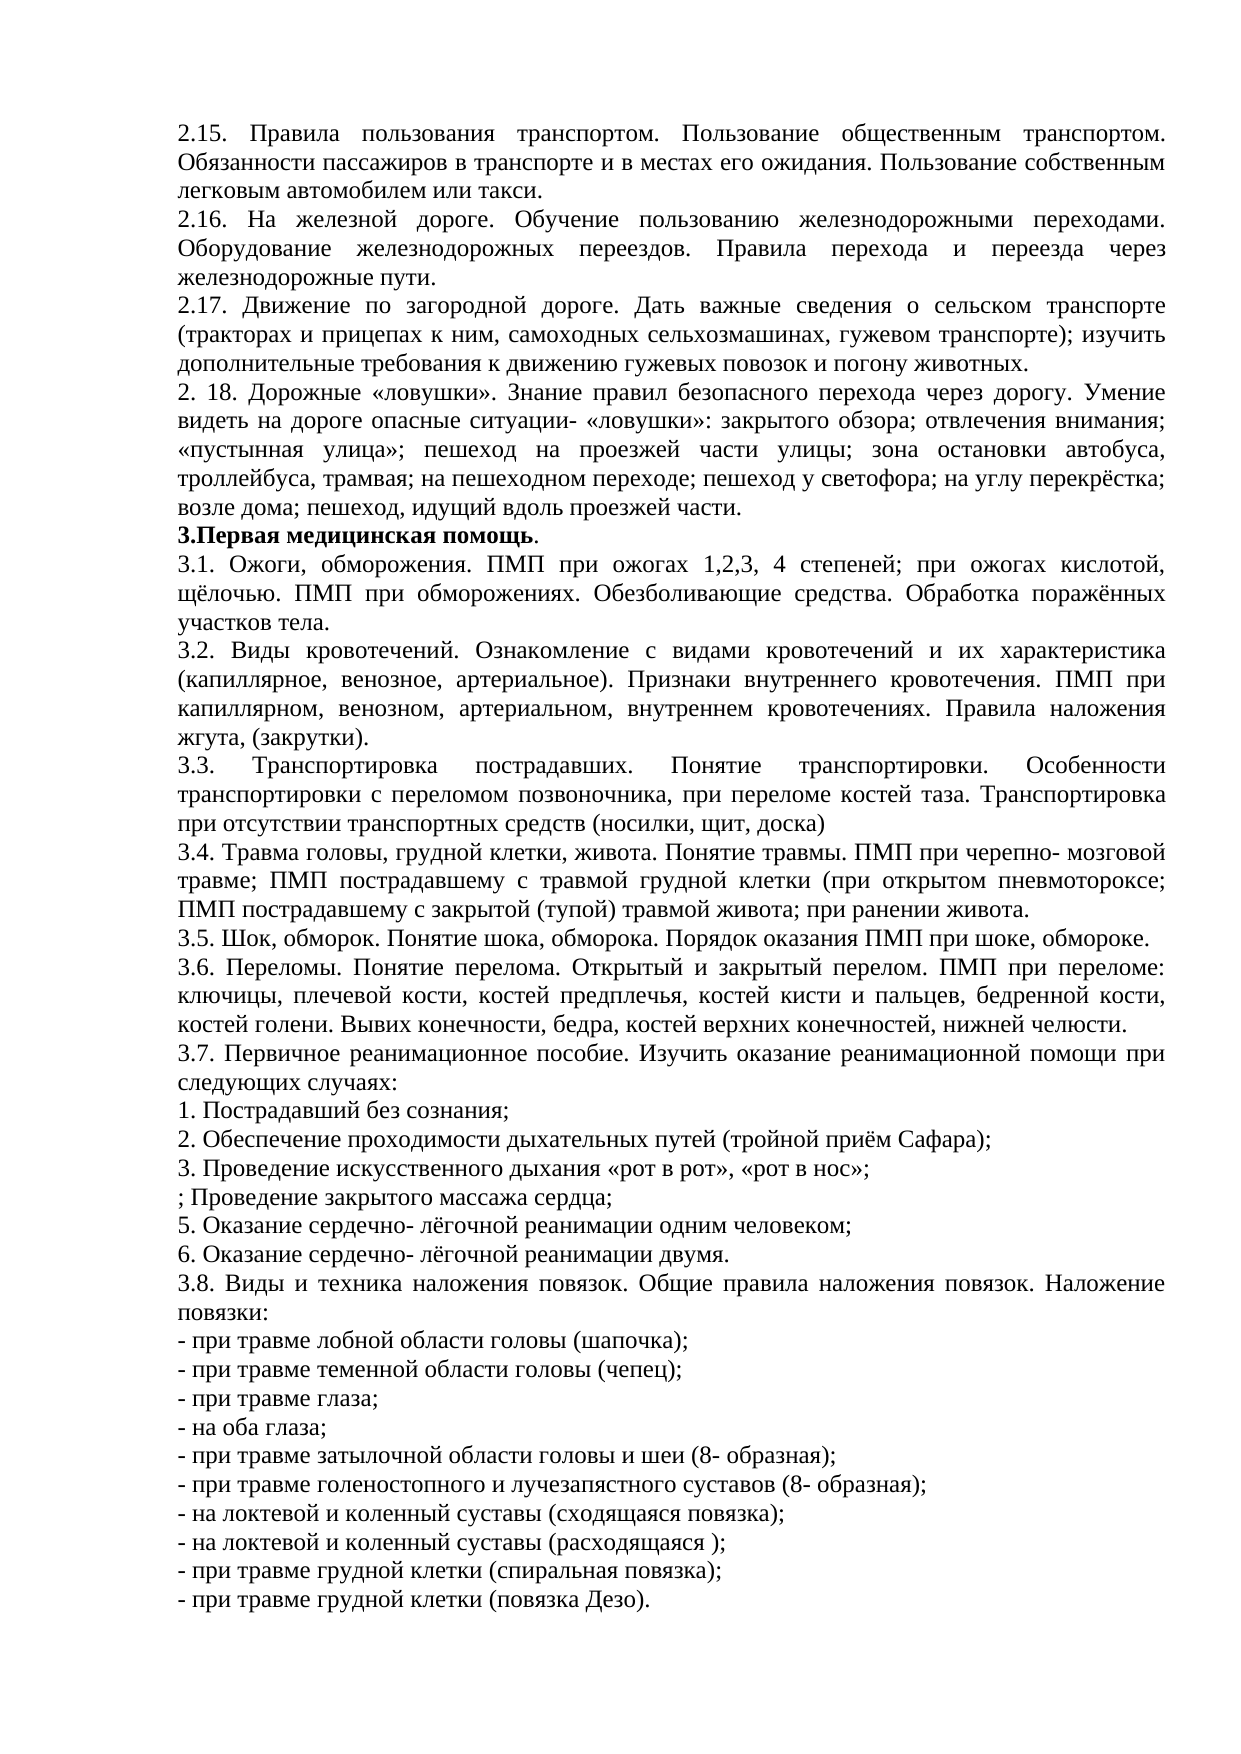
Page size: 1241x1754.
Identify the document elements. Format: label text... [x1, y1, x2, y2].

text 3.3. Транспортировка пострадавших. Понятие транспортировки. Особенности транспортировки с переломом позвоночника, при переломе костей таза. Транспортировка при отсутствии транспортных средств (носилки, щит, доска) [177, 751, 1167, 837]
text 2. 18. Дорожные «ловушки». Знание правил безопасного перехода через дорогу. Умение видеть на дороге опасные ситуации- «ловушки»: закрытого обзора; отвлечения внимания; «пустынная улица»; пешеход на проезжей части улицы; зона остановки автобуса, троллейбуса, трамвая; на пешеходном переходе; пешеход у светофора; на углу перекрёстка; возле дома; пешеход, идущий вдоль проезжей части. [177, 377, 1167, 521]
text 3.2. Виды кровотечений. Ознакомление с видами кровотечений и их характеристика (капиллярное, венозное, артериальное). Признаки внутреннего кровотечения. ПМП при капиллярном, венозном, артериальном, внутреннем кровотечениях. Правила наложения жгута, (закрутки). [177, 636, 1167, 751]
text 3.7. Первичное реанимационное пособие. Изучить оказание реанимационной помощи при следующих случаях: [177, 1038, 1167, 1096]
text 6. Оказание сердечно- лёгочной реанимации двумя. [177, 1239, 1167, 1268]
text - при травме грудной клетки (спиральная повязка); [177, 1556, 1167, 1584]
text - при травме голеностопного и лучезапястного суставов (8- образная); [177, 1469, 1167, 1498]
text 3. Проведение искусственного дыхания «рот в рот», «рот в нос»; [177, 1153, 1167, 1182]
text - при травме глаза; [177, 1383, 1167, 1412]
text 1. Пострадавший без сознания; [177, 1096, 1167, 1124]
text - на локтевой и коленный суставы (расходящаяся ); [177, 1527, 1167, 1556]
text - при травме теменной области головы (чепец); [177, 1354, 1167, 1383]
text 3.4. Травма головы, грудной клетки, живота. Понятие травмы. ПМП при черепно- мозговой травме; ПМП пострадавшему с травмой грудной клетки (при открытом пневмотороксе; ПМП пострадавшему с закрытой (тупой) травмой живота; при ранении живота. [177, 837, 1167, 923]
text 2.16. На железной дороге. Обучение пользованию железнодорожными переходами. Оборудование железнодорожных переездов. Правила перехода и переезда через железнодорожные пути. [177, 204, 1167, 291]
text 2. Обеспечение проходимости дыхательных путей (тройной приём Сафара); [177, 1124, 1167, 1153]
text - при травме затылочной области головы и шеи (8- образная); [177, 1441, 1167, 1469]
text - на оба глаза; [177, 1412, 1167, 1441]
text - при травме грудной клетки (повязка Дезо). [177, 1584, 1167, 1613]
text 2.15. Правила пользования транспортом. Пользование общественным транспортом. Обязанности пассажиров в транспорте и в местах его ожидания. Пользование собственным легковым автомобилем или такси. [177, 118, 1167, 204]
text 2.17. Движение по загородной дороге. Дать важные сведения о сельском транспорте (тракторах и прицепах к ним, самоходных сельхозмашинах, гужевом транспорте); изучить дополнительные требования к движению гужевых повозок и погону животных. [177, 291, 1167, 377]
text 3.Первая медицинская помощь. [177, 521, 1167, 549]
text - на локтевой и коленный суставы (сходящаяся повязка); [177, 1498, 1167, 1527]
text 3.8. Виды и техника наложения повязок. Общие правила наложения повязок. Наложение повязки: [177, 1268, 1167, 1326]
text 3.1. Ожоги, обморожения. ПМП при ожогах 1,2,3, 4 степеней; при ожогах кислотой, щёлочью. ПМП при обморожениях. Обезболивающие средства. Обработка поражённых участков тела. [177, 549, 1167, 636]
text 3.5. Шок, обморок. Понятие шока, обморока. Порядок оказания ПМП при шоке, обмороке. [177, 923, 1167, 952]
text ; Проведение закрытого массажа сердца; [177, 1182, 1167, 1211]
text 3.6. Переломы. Понятие перелома. Открытый и закрытый перелом. ПМП при переломе: ключицы, плечевой кости, костей предплечья, костей кисти и пальцев, бедренной кости, костей голени. Вывих конечности, бедра, костей верхних конечностей, нижней челюсти. [177, 952, 1167, 1038]
text 5. Оказание сердечно- лёгочной реанимации одним человеком; [177, 1211, 1167, 1239]
text - при травме лобной области головы (шапочка); [177, 1326, 1167, 1354]
